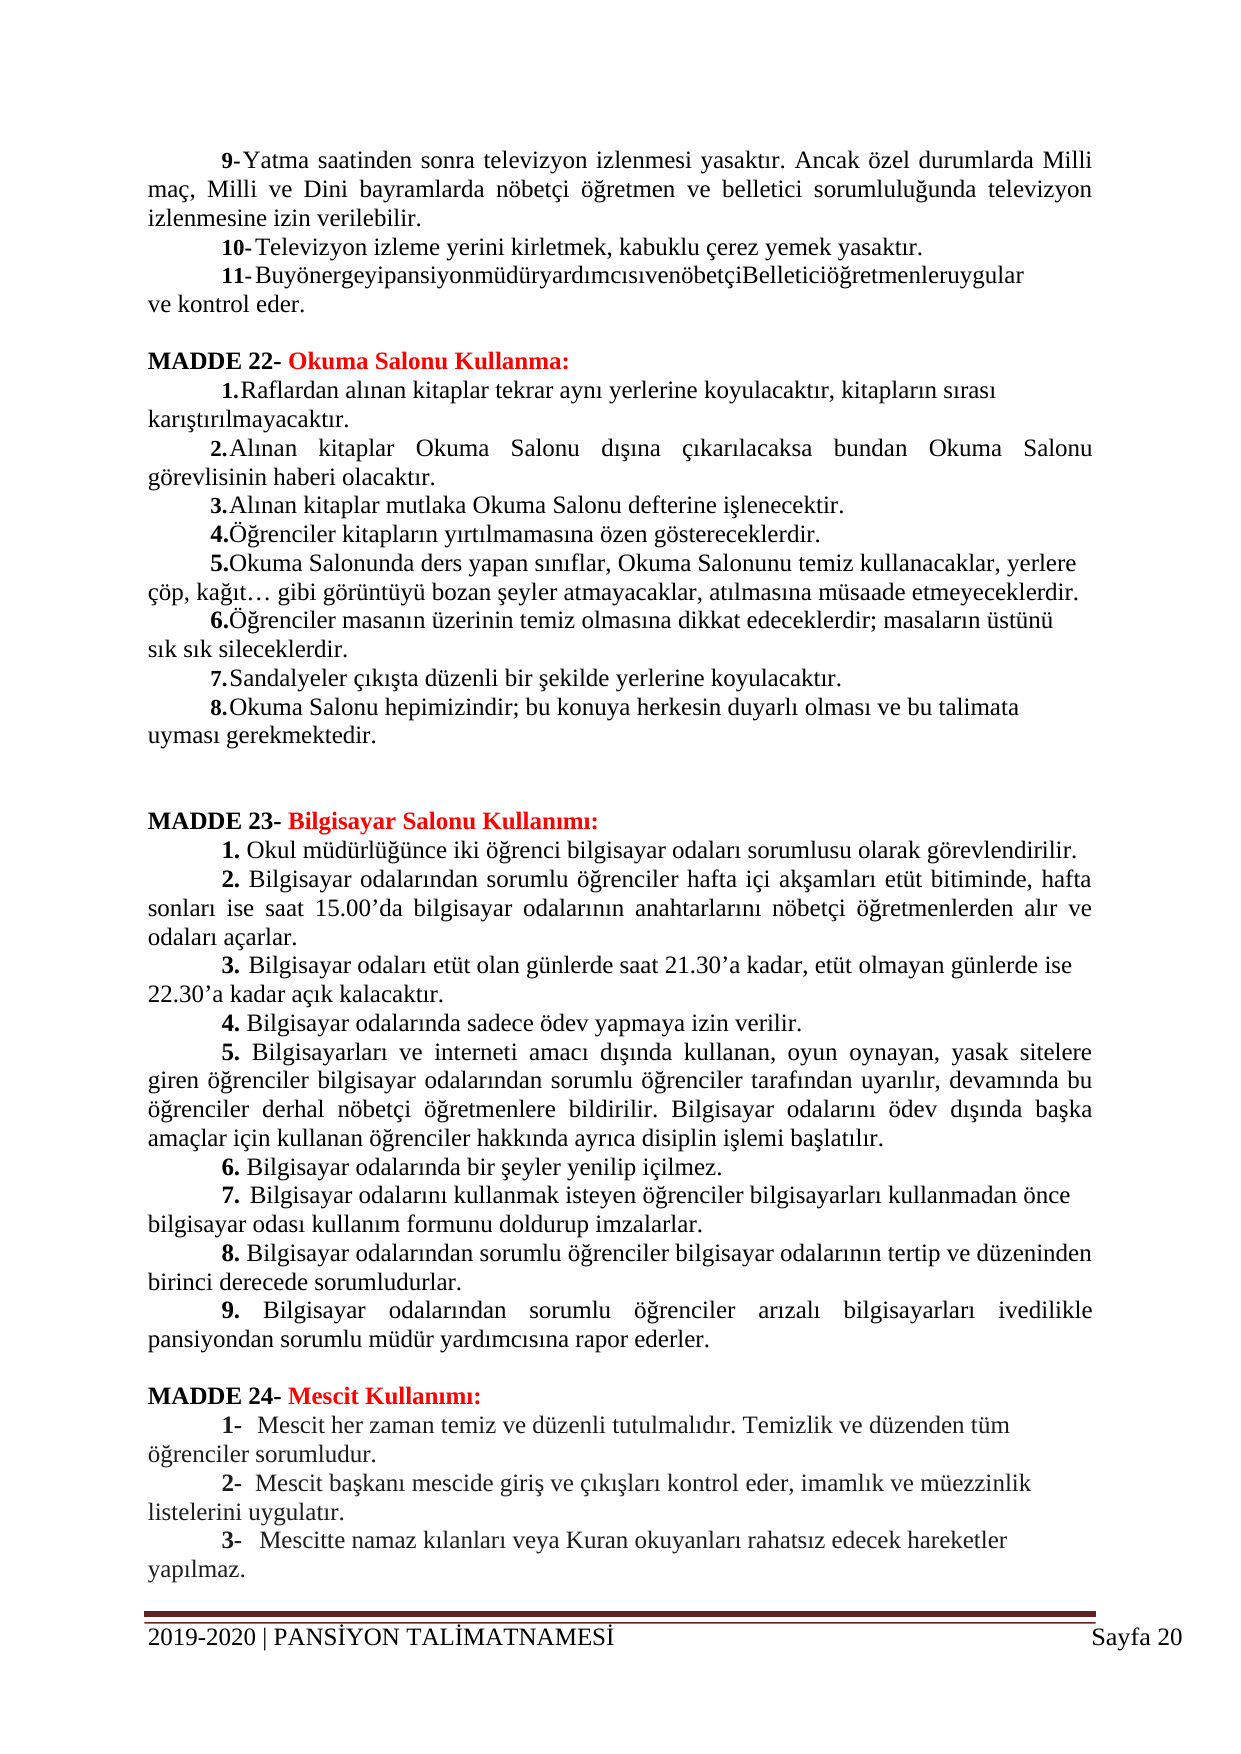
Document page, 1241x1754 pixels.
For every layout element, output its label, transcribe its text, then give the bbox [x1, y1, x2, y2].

list Bilgisayar odaları etüt olan günlerde saat 21.30’a kadar, etüt olmayan günlerde ise 22.30’a kadar açık kalacaktır. [148, 950, 1093, 1008]
text ve kontrol eder. [148, 289, 1194, 318]
list Okuma Salonu hepimizindir; bu konuya herkesin duyarlı olması ve bu talimata uyması gerekmektedir. [148, 692, 1093, 749]
list Bilgisayar odalarını kullanmak isteyen öğrenciler bilgisayarları kullanmadan önce bilgisayar odası kullanım formunu doldurup imzalarlar. [148, 1180, 1093, 1238]
subtitle MADDE 22- Okuma Salonu Kullanma: [148, 347, 1194, 376]
subtitle MADDE 23- Bilgisayar Salonu Kullanımı: [148, 807, 1194, 835]
subtitle MADDE 24- Mescit Kullanımı: [148, 1382, 1194, 1411]
list Televizyon izleme yerini kirletmek, kabuklu çerez yemek yasaktır. [221, 232, 1194, 260]
list Bilgisayar odalarından sorumlu öğrenciler hafta içi akşamları etüt bitiminde, hafta sonları ise saat 15.00’da bilgisayar odalarının anahtarlarını nöbetçi öğretmenlerden alır ve odaları açarlar. [148, 864, 1093, 950]
text 6.Öğrenciler masanın üzerinin temiz olmasına dikkat edeceklerdir; masaların üstünü sık sık sileceklerdir. [148, 606, 1059, 663]
list Sandalyeler çıkışta düzenli bir şekilde yerlerine koyulacaktır. [148, 663, 1194, 692]
list BuyönergeyipansiyonmüdüryardımcısıvenöbetçiBelleticiöğretmenleruygular [221, 260, 1194, 289]
list Raflardan alınan kitaplar tekrar aynı yerlerine koyulacaktır, kitapların sırası karıştırılmayacaktır. [148, 376, 1093, 433]
text 4.Öğrenciler kitapların yırtılmamasına özen göstereceklerdir. [210, 519, 1194, 548]
list Yatma saatinden sonra televizyon izlenmesi yasaktır. Ancak özel durumlarda Milli maç, Milli ve Dini bayramlarda nöbetçi öğretmen ve belletici sorumluluğunda televizyon izlenmesine izin verilebilir. [148, 145, 1093, 232]
list Bilgisayar odalarından sorumlu öğrenciler arızalı bilgisayarları ivedilikle pansiyondan sorumlu müdür yardımcısına rapor ederler. [148, 1295, 1093, 1353]
list Bilgisayar odalarında sadece ödev yapmaya izin verilir. [148, 1008, 1194, 1037]
list Alınan kitaplar mutlaka Okuma Salonu defterine işlenecektir. [210, 491, 1194, 519]
list Bilgisayar odalarında bir şeyler yenilip içilmez. [148, 1152, 1194, 1180]
text 5.Okuma Salonunda ders yapan sınıflar, Okuma Salonunu temiz kullanacaklar, yerlere çöp, kağıt… gibi görüntüyü bozan şeyler atmayacaklar, atılmasına müsaade etmeyeceklerdir. [148, 548, 1099, 606]
list Mescit her zaman temiz ve düzenli tutulmalıdır. Temizlik ve düzenden tüm öğrenciler sorumludur. [148, 1411, 1093, 1468]
text birinci derecede sorumludurlar. [148, 1267, 1194, 1295]
list Bilgisayar odalarından sorumlu öğrenciler bilgisayar odalarının tertip ve düzeninden [221, 1238, 1194, 1267]
list Okul müdürlüğünce iki öğrenci bilgisayar odaları sorumlusu olarak görevlendirilir. [148, 835, 1194, 864]
list Alınan kitaplar Okuma Salonu dışına çıkarılacaksa bundan Okuma Salonu görevlisinin haberi olacaktır. [148, 433, 1093, 491]
list Mescitte namaz kılanları veya Kuran okuyanları rahatsız edecek hareketler yapılmaz. [148, 1526, 1093, 1583]
list Bilgisayarları ve interneti amacı dışında kullanan, oyun oynayan, yasak sitelere giren öğrenciler bilgisayar odalarından sorumlu öğrenciler tarafından uyarılır, devamında bu öğrenciler derhal nöbetçi öğretmenlere bildirilir. Bilgisayar odalarını ödev dışında başka amaçlar için kullanan öğrenciler hakkında ayrıca disiplin işlemi başlatılır. [148, 1037, 1093, 1152]
list Mescit başkanı mescide giriş ve çıkışları kontrol eder, imamlık ve müezzinlik listelerini uygulatır. [148, 1468, 1093, 1526]
